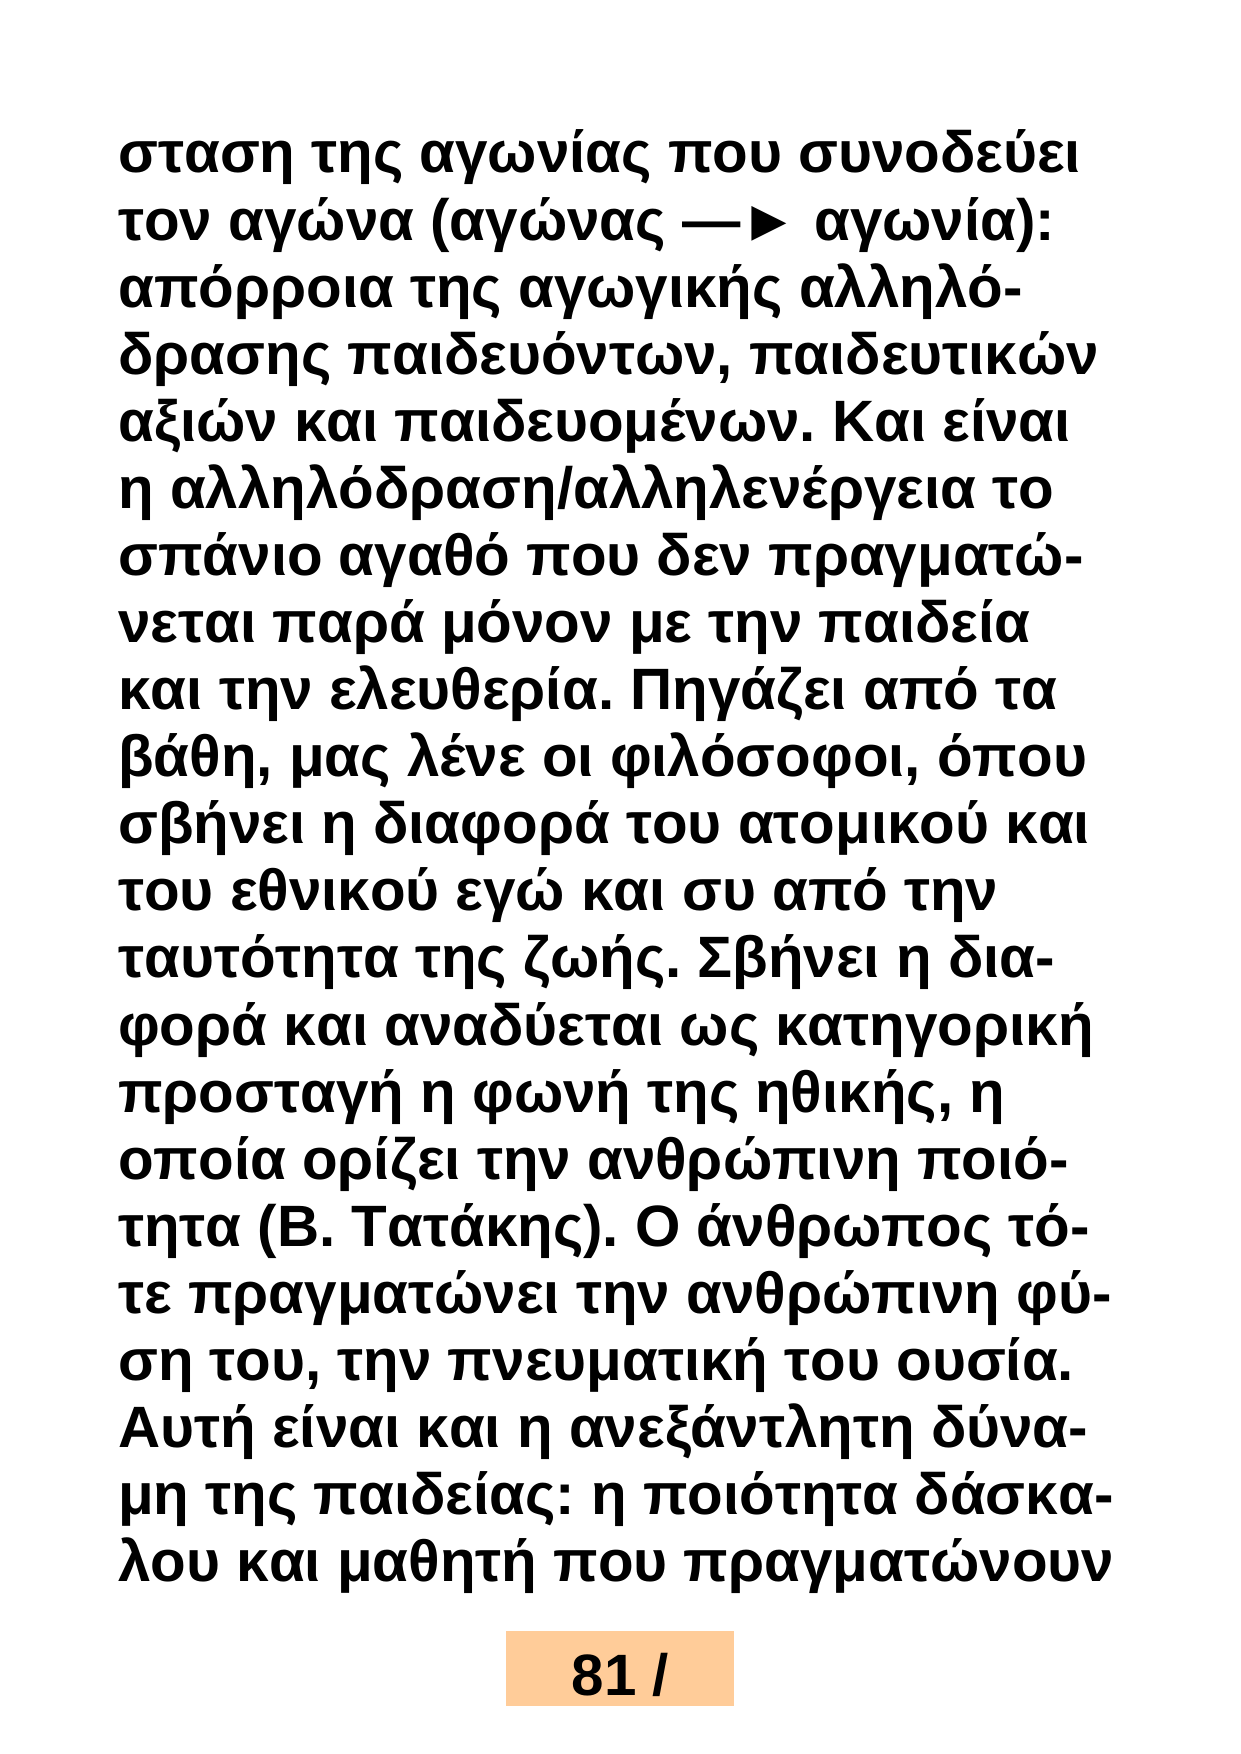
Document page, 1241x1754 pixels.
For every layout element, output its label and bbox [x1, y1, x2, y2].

text [118, 118, 1122, 1594]
